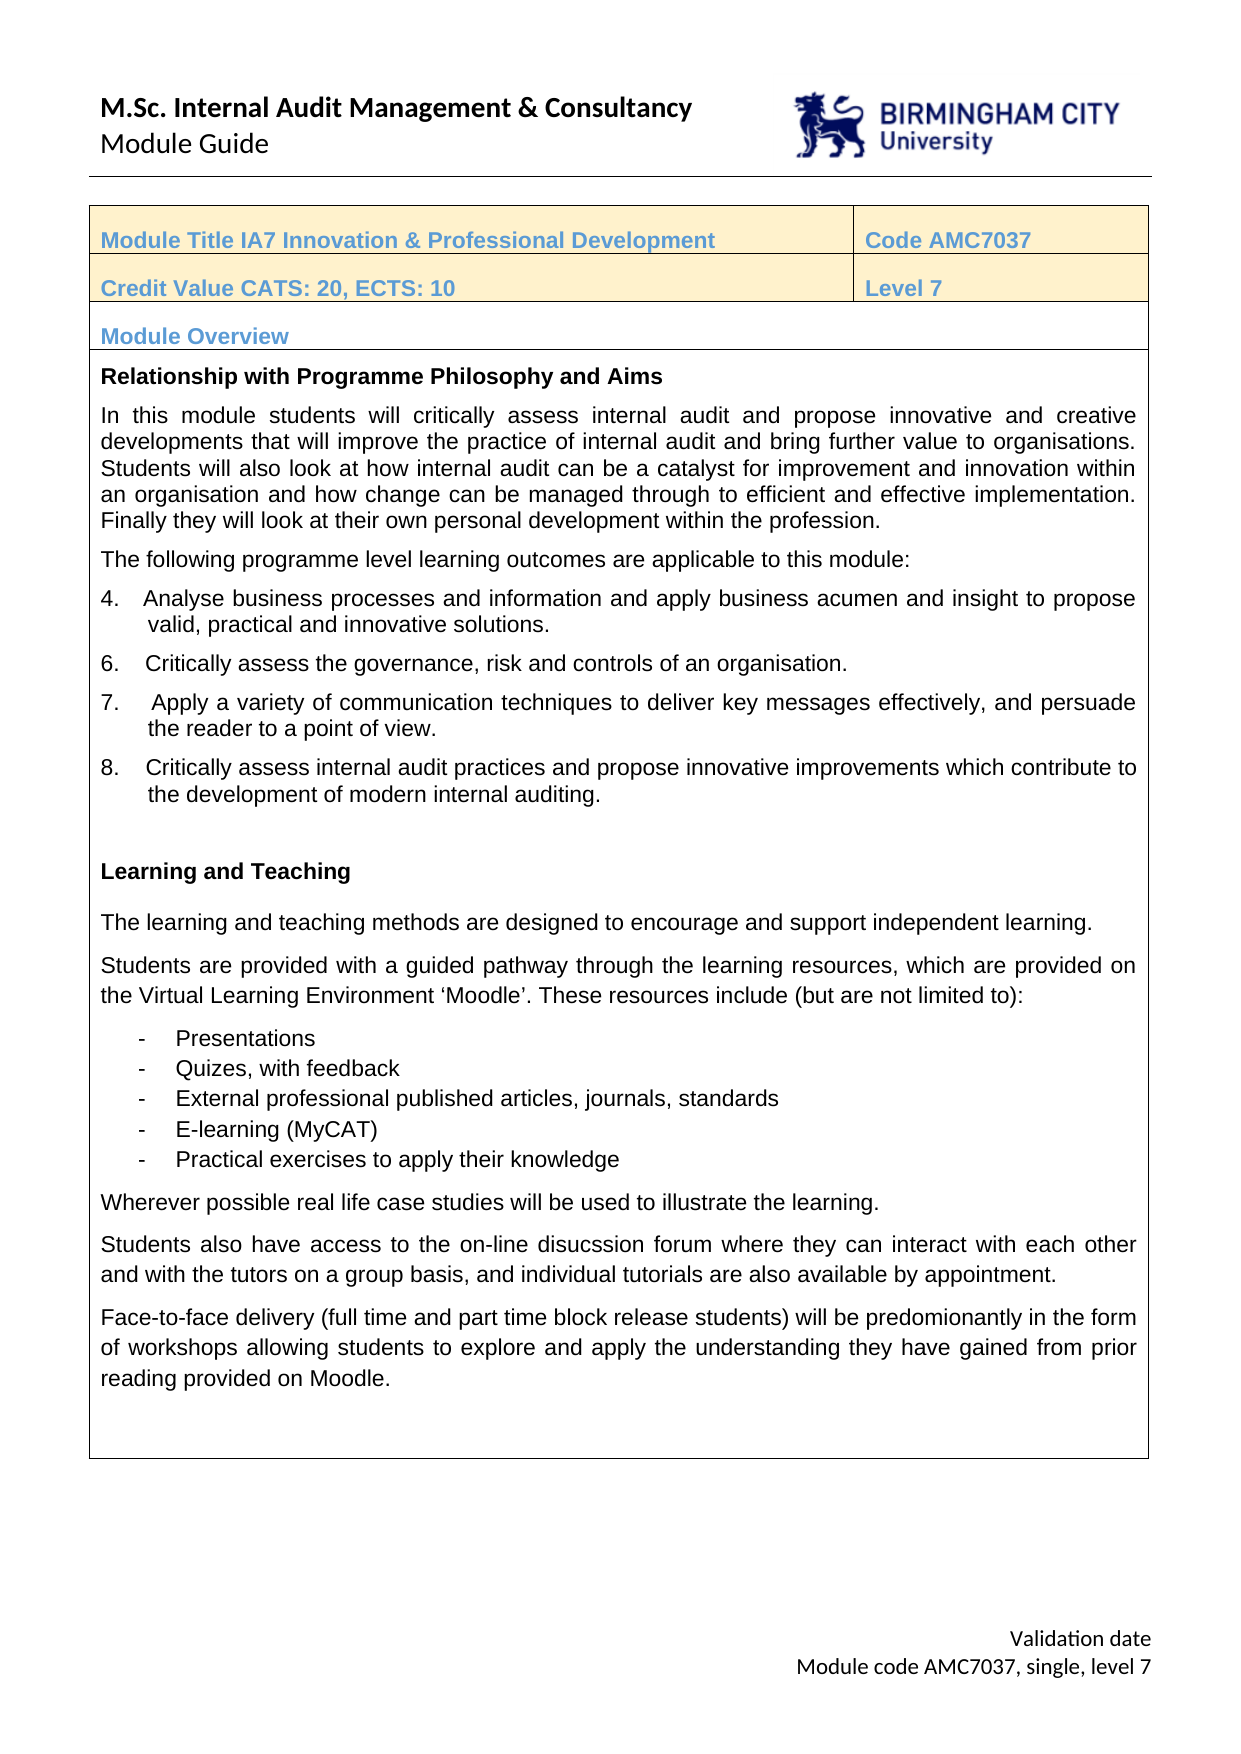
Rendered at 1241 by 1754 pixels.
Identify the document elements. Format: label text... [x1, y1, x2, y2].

picture [772, 73, 1141, 176]
table_cell Level 7 [854, 254, 1148, 301]
table_header Code AMC7037 [854, 206, 1148, 253]
table_header Module Title IA7 Innovation & Professional Development [90, 206, 853, 253]
table_cell Relationship with Programme Philosophy and Aims In this module students will critically assess internal audit and propose innovative and creative developments that will improve the practice of internal audit and bring further value to organisations. Students will also look at how internal audit can be a catalyst for improvement and innovation within an organisation and how change can be managed through to efficient and effective implementation. Finally they will look at their own personal development within the profession. The following programme level learning outcomes are applicable to this module: 4. Analyse business processes and information and apply business acumen and insight to propose valid, practical and innovative solutions. 6. Critically assess the governance, risk and controls of an organisation. 7. Apply a variety of communication techniques to deliver key messages effectively, and persuade the reader to a point of view. 8. Critically assess internal audit practices and propose innovative improvements which contribute to the development of modern internal auditing. Learning and Teaching The learning and teaching methods are designed to encourage and support independent learning. Students are provided with a guided pathway through the learning resources, which are provided on the Virtual Learning Environment ‘Moodle’. These resources include (but are not limited to): Presentations Quizes, with feedback External professional published articles, journals, standards E-learning (MyCAT) Practical exercises to apply their knowledge Wherever possible real life case studies will be used to illustrate the learning. Students also have access to the on-line disucssion forum where they can interact with each other and with the tutors on a group basis, and individual tutorials are also available by appointment. Face-to-face delivery (full time and part time block release students) will be predomionantly in the form of workshops allowing students to explore and apply the understanding they have gained from prior reading provided on Moodle. [90, 350, 1148, 1458]
table_cell Credit Value CATS: 20, ECTS: 10 [90, 254, 853, 301]
table_cell Module Overview [90, 302, 1148, 349]
